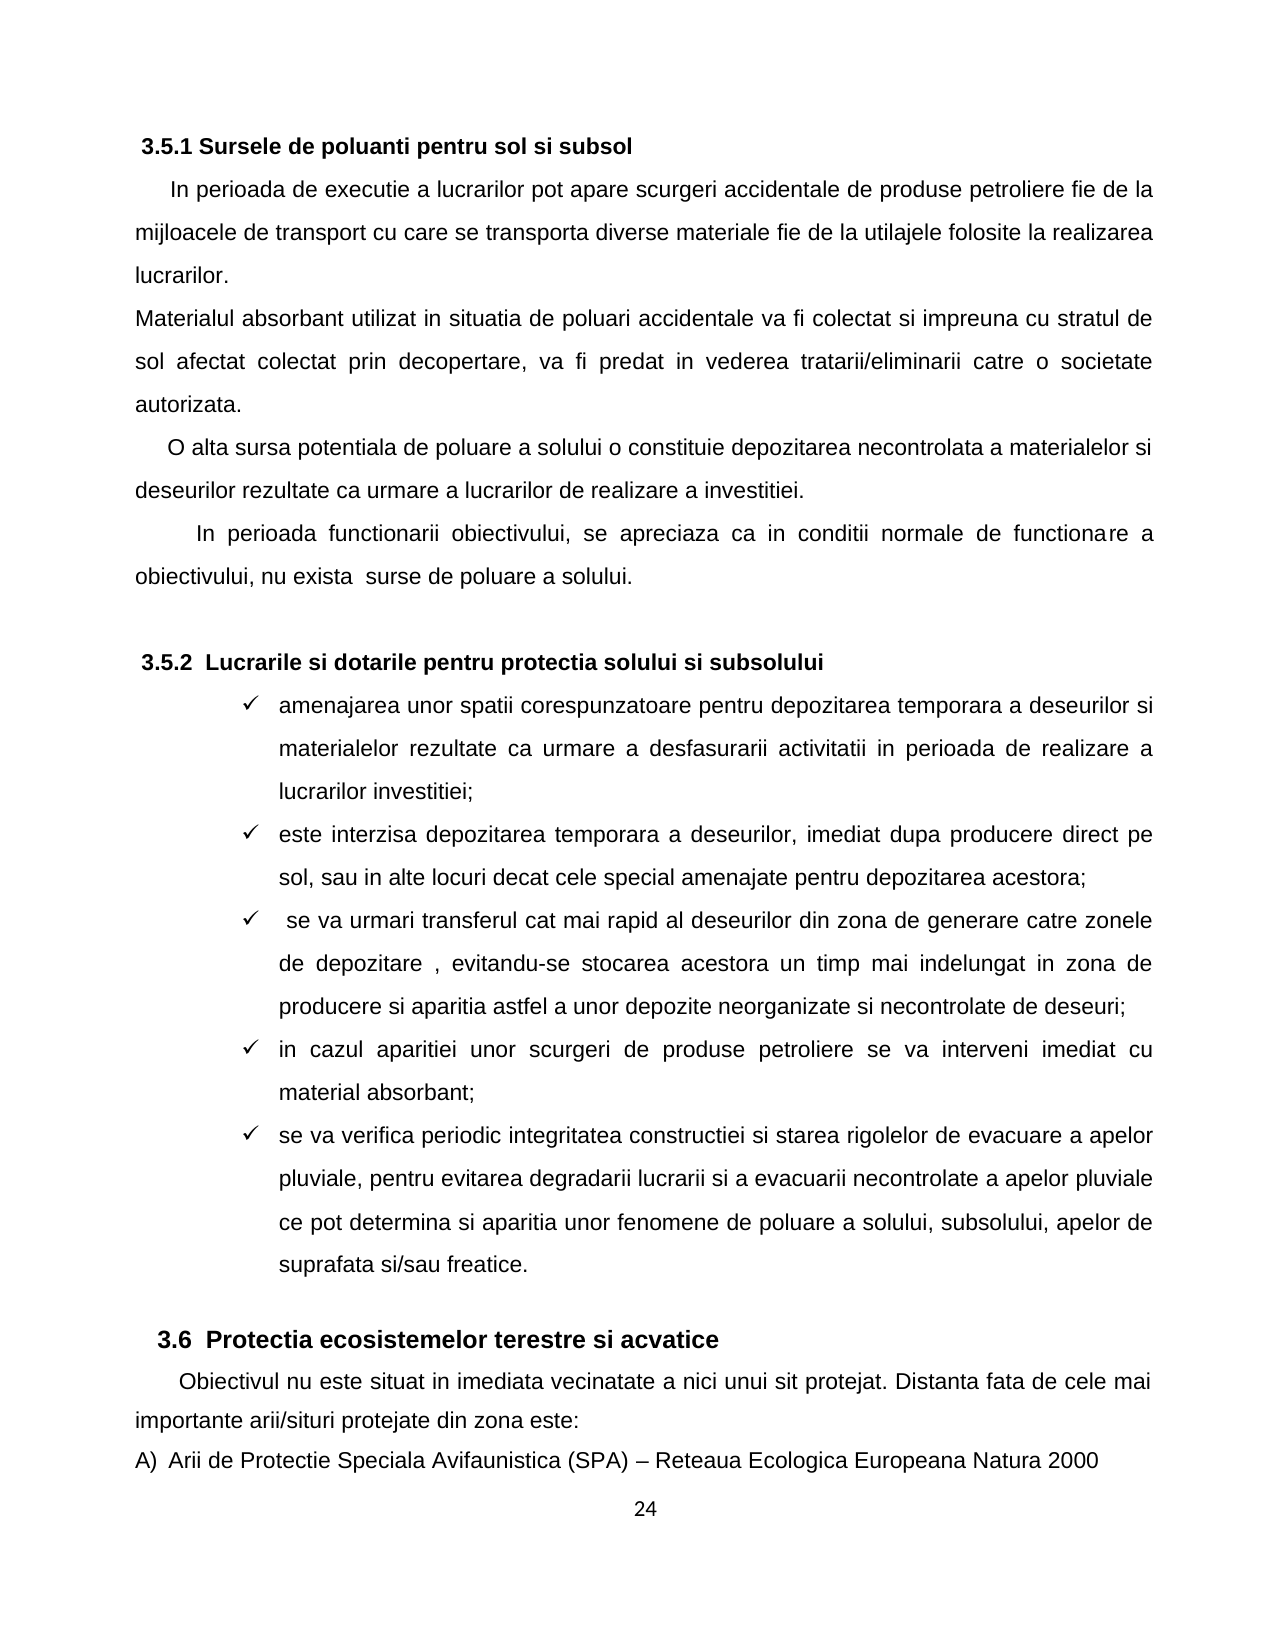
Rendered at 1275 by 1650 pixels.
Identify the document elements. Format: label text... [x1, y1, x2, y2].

text Materialul absorbant utilizat in situatia de poluari accidentale va fi colectat si impreuna cu stratul de sol afectat colectat prin decopertare, va fi predat in vederea tratarii/eliminarii catre o societate autorizata. [135, 292, 1154, 421]
text 3.5.2 Lucrarile si dotarile pentru protectia solului si subsolului [135, 636, 1082, 679]
text O alta sursa potentiala de poluare a solului o constituie depozitarea necontrolata a materialelor si deseurilor rezultate ca urmare a lucrarilor de realizare a investitiei. [135, 421, 1154, 507]
text 3.6 Protectia ecosistemelor terestre si acvatice [144, 1324, 1082, 1353]
text In perioada functionarii obiectivului, se apreciaza ca in conditii normale de functionare a obiectivului, nu exista surse de poluare a solului. [135, 507, 1154, 593]
list se va verifica periodic integritatea constructiei si starea rigolelor de evacuare a apelor pluviale, pentru evitarea degradarii lucrarii si a evacuarii necontrolate a apelor pluviale ce pot determina si aparitia unor fenomene de poluare a solului, subsolului, apelor de suprafata si/sau freatice. [241, 1109, 1154, 1282]
list se va urmari transferul cat mai rapid al deseurilor din zona de generare catre zonele de depozitare , evitandu-se stocarea acestora un timp mai indelungat in zona de producere si aparitia astfel a unor depozite neorganizate si necontrolate de deseuri; [241, 894, 1154, 1023]
text A) Arii de Protectie Speciala Avifaunistica (SPA) – Reteaua Ecologica Europeana Natura 2000 [135, 1447, 1155, 1473]
text 3.5.1 Sursele de poluanti pentru sol si subsol [135, 120, 1082, 163]
text Obiectivul nu este situat in imediata vecinatate a nici unui sit protejat. Distanta fata de cele mai importante arii/situri protejate din zona este: [135, 1368, 1154, 1433]
list amenajarea unor spatii corespunzatoare pentru depozitarea temporara a deseurilor si materialelor rezultate ca urmare a desfasurarii activitatii in perioada de realizare a lucrarilor investitiei; [241, 679, 1154, 808]
text In perioada de executie a lucrarilor pot apare scurgeri accidentale de produse petroliere fie de la mijloacele de transport cu care se transporta diverse materiale fie de la utilajele folosite la realizarea lucrarilor. [135, 163, 1154, 292]
list in cazul aparitiei unor scurgeri de produse petroliere se va interveni imediat cu material absorbant; [241, 1023, 1154, 1109]
list este interzisa depozitarea temporara a deseurilor, imediat dupa producere direct pe sol, sau in alte locuri decat cele special amenajate pentru depozitarea acestora; [241, 808, 1154, 894]
